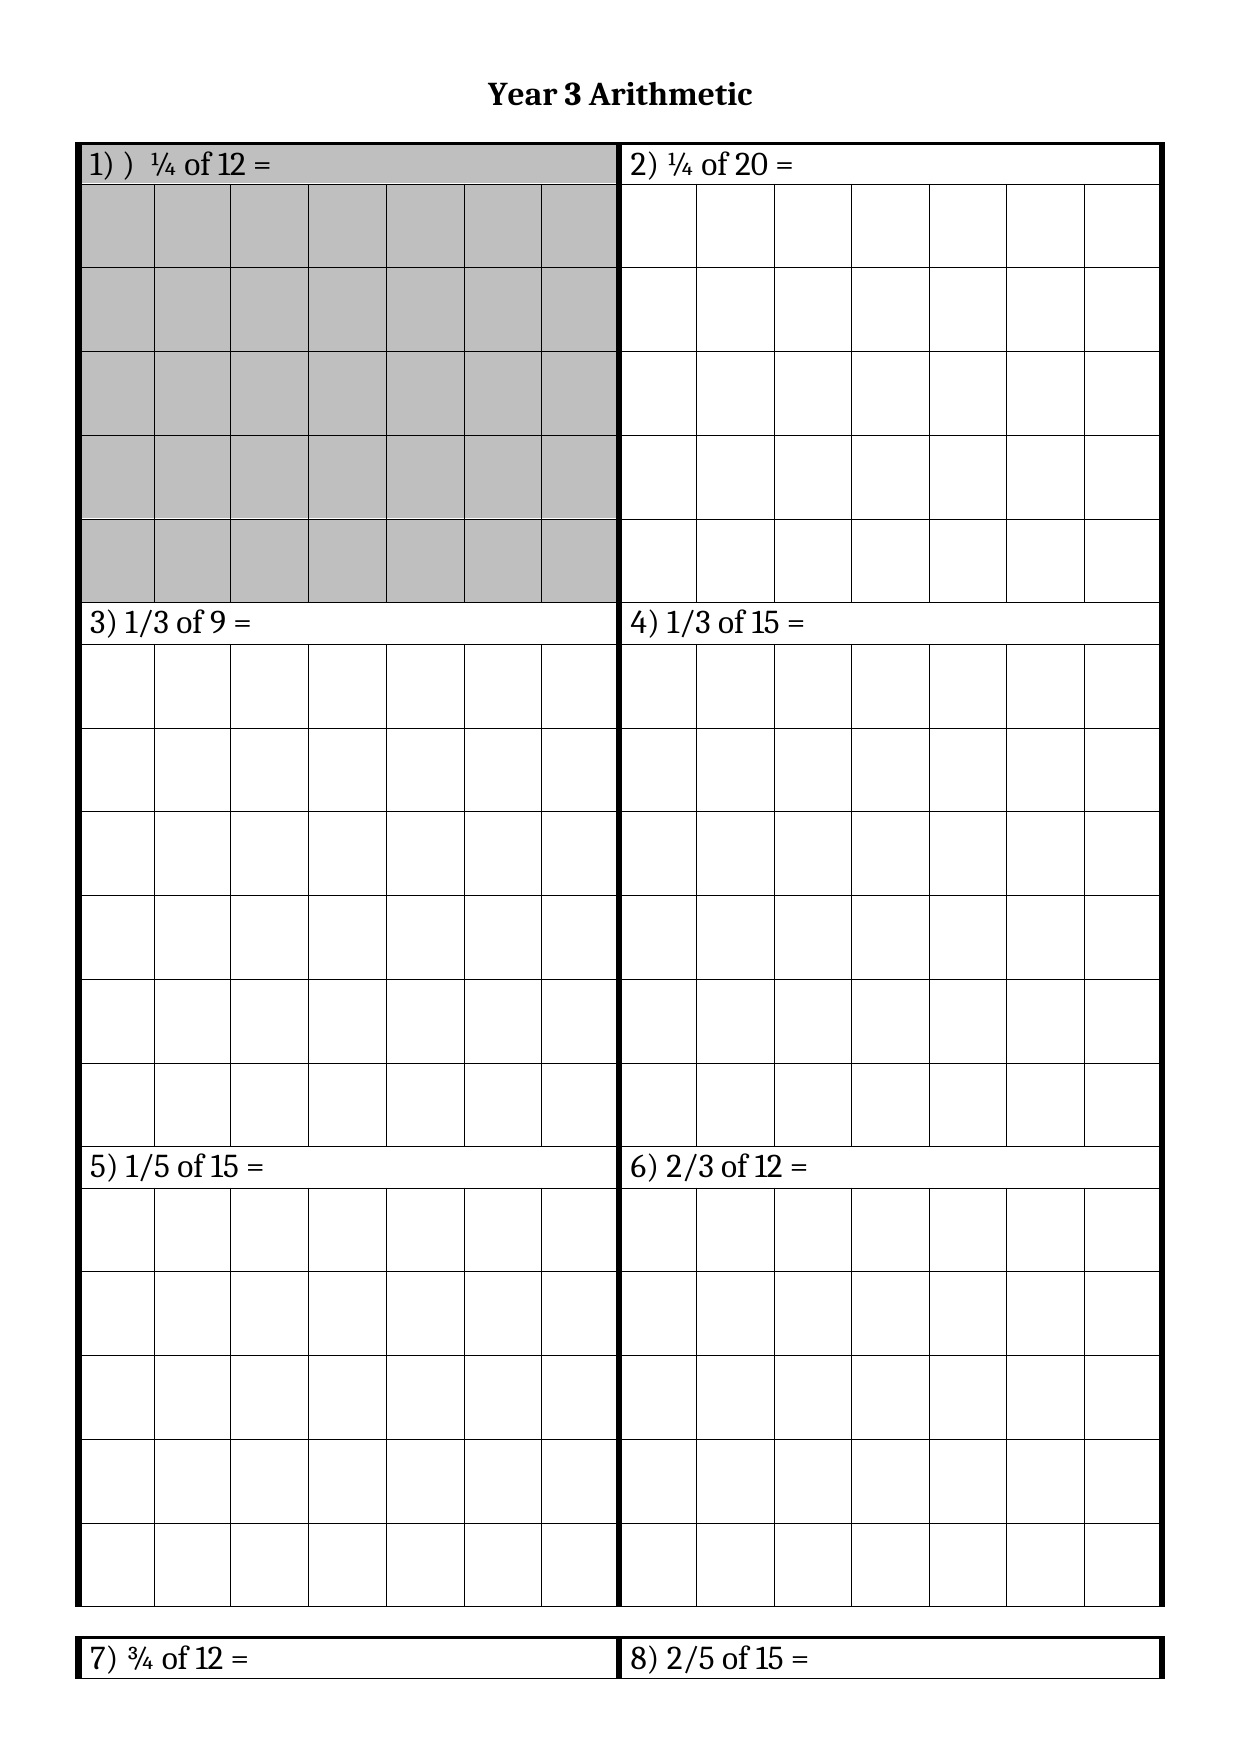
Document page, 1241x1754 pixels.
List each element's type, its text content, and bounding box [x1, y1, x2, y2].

table_cell [697, 1524, 774, 1606]
table_cell [231, 520, 308, 602]
table_cell [465, 268, 541, 351]
table_cell [852, 729, 929, 811]
table_cell [930, 268, 1006, 351]
table_cell [309, 980, 386, 1062]
table_cell [775, 1356, 851, 1439]
table_cell [775, 980, 851, 1062]
table_cell [82, 729, 154, 811]
table_cell [1085, 980, 1159, 1062]
table_cell [309, 896, 386, 979]
table_cell [82, 1440, 154, 1522]
table_cell [231, 645, 308, 727]
table_cell [622, 980, 696, 1062]
table_cell [155, 729, 230, 811]
table_cell [155, 1356, 230, 1439]
table_cell [1007, 352, 1084, 435]
table_cell [622, 1272, 696, 1355]
table_cell [775, 185, 851, 267]
table_cell [231, 352, 308, 435]
table_cell [231, 1440, 308, 1522]
table_cell [387, 1272, 464, 1355]
table_cell 4) 1/3 of 15 = [622, 603, 1159, 644]
table_cell [697, 1272, 774, 1355]
table_cell [155, 352, 230, 435]
table_cell [775, 729, 851, 811]
table_cell [852, 896, 929, 979]
table_cell [309, 729, 386, 811]
table_cell [775, 1524, 851, 1606]
table_cell [622, 352, 696, 435]
table_cell [387, 896, 464, 979]
table_cell [309, 1356, 386, 1439]
table_cell [231, 268, 308, 351]
table_cell [387, 520, 464, 602]
table_cell [387, 1064, 464, 1146]
table_cell [82, 896, 154, 979]
table_cell [309, 1272, 386, 1355]
table_cell [309, 1064, 386, 1146]
table_cell [465, 1440, 541, 1522]
table_cell [1085, 645, 1159, 727]
table_cell [1007, 436, 1084, 518]
table_cell [852, 1440, 929, 1522]
table_cell [231, 896, 308, 979]
table_cell [309, 352, 386, 435]
table_cell [1007, 980, 1084, 1062]
table_cell [309, 1189, 386, 1271]
table_header 7) ¾ of 12 = [82, 1639, 616, 1677]
table_cell [465, 812, 541, 895]
table_cell [82, 1064, 154, 1146]
table_cell [697, 352, 774, 435]
table_cell [1085, 1440, 1159, 1522]
table_cell [930, 1440, 1006, 1522]
table_cell [387, 645, 464, 727]
table_cell [82, 812, 154, 895]
table_cell 6) 2/3 of 12 = [622, 1147, 1159, 1187]
table_cell [697, 980, 774, 1062]
table_cell [930, 896, 1006, 979]
table_cell [930, 1064, 1006, 1146]
table_cell [387, 1189, 464, 1271]
table_cell [387, 729, 464, 811]
table_cell [231, 436, 308, 518]
table_cell [155, 1189, 230, 1271]
table_cell [155, 1064, 230, 1146]
table_cell [775, 352, 851, 435]
table_cell [155, 1524, 230, 1606]
table_cell [930, 1272, 1006, 1355]
table_cell [309, 645, 386, 727]
table_cell [775, 268, 851, 351]
table_cell [465, 980, 541, 1062]
table_cell [852, 645, 929, 727]
table_cell [775, 436, 851, 518]
table_cell [1085, 352, 1159, 435]
table_cell [309, 185, 386, 267]
table_header 8) 2/5 of 15 = [622, 1639, 1159, 1677]
table_cell [309, 1524, 386, 1606]
table_cell [852, 352, 929, 435]
table_cell [697, 1064, 774, 1146]
table_cell [155, 520, 230, 602]
table_cell [542, 729, 616, 811]
table_cell [775, 1272, 851, 1355]
table_cell [387, 980, 464, 1062]
table_cell [1007, 1064, 1084, 1146]
table_cell [387, 1524, 464, 1606]
table_cell [387, 185, 464, 267]
table_cell [697, 896, 774, 979]
table_cell [155, 185, 230, 267]
table_cell [775, 812, 851, 895]
table_cell [465, 1356, 541, 1439]
table_cell [542, 436, 616, 518]
table_cell [465, 729, 541, 811]
table_cell [542, 1524, 616, 1606]
table_cell [622, 729, 696, 811]
table_cell [542, 268, 616, 351]
table_cell [852, 1272, 929, 1355]
table_cell [1085, 896, 1159, 979]
table_cell [852, 980, 929, 1062]
table_cell [697, 812, 774, 895]
table_cell [465, 520, 541, 602]
table_cell [465, 645, 541, 727]
table_cell [1007, 1440, 1084, 1522]
table_cell [387, 812, 464, 895]
table_cell [1085, 1064, 1159, 1146]
table_cell [697, 645, 774, 727]
table_cell [82, 520, 154, 602]
table_cell [82, 645, 154, 727]
table_cell [622, 520, 696, 602]
table_cell [930, 352, 1006, 435]
table_cell [1007, 268, 1084, 351]
table_cell [155, 268, 230, 351]
table_cell [775, 645, 851, 727]
table_cell [82, 436, 154, 518]
table_cell [231, 185, 308, 267]
table_cell [1085, 1524, 1159, 1606]
table_cell [231, 980, 308, 1062]
table_cell [1007, 729, 1084, 811]
table_cell [309, 812, 386, 895]
table_cell [930, 1356, 1006, 1439]
table_cell [852, 1189, 929, 1271]
table_cell [622, 896, 696, 979]
table_cell [1085, 1356, 1159, 1439]
table_cell [1085, 185, 1159, 267]
table_cell [1085, 1189, 1159, 1271]
table_cell [542, 1440, 616, 1522]
table_cell [155, 436, 230, 518]
table_cell [155, 1440, 230, 1522]
table_cell [542, 520, 616, 602]
table_cell [852, 812, 929, 895]
table_cell [930, 185, 1006, 267]
table_cell [1085, 729, 1159, 811]
table_cell [155, 645, 230, 727]
table_cell [387, 268, 464, 351]
table_cell [852, 1524, 929, 1606]
table_cell [697, 1189, 774, 1271]
table_cell [542, 1356, 616, 1439]
table_cell [852, 1356, 929, 1439]
table_cell [542, 1064, 616, 1146]
table_cell [309, 436, 386, 518]
table_cell [387, 436, 464, 518]
table_cell [622, 645, 696, 727]
table_cell [930, 645, 1006, 727]
table_cell [82, 1356, 154, 1439]
table_cell [542, 812, 616, 895]
table_cell [1007, 1524, 1084, 1606]
table_cell [542, 980, 616, 1062]
table_cell [852, 1064, 929, 1146]
table_cell [930, 812, 1006, 895]
table_cell [930, 980, 1006, 1062]
table_cell [930, 520, 1006, 602]
table_cell [622, 1356, 696, 1439]
table_header 2) ¼ of 20 = [622, 145, 1159, 183]
table_cell [1085, 436, 1159, 518]
table_cell [155, 812, 230, 895]
table_cell [622, 268, 696, 351]
table_cell [775, 896, 851, 979]
table_cell [82, 185, 154, 267]
table_cell [1007, 645, 1084, 727]
table_cell [542, 1189, 616, 1271]
table_cell [697, 520, 774, 602]
table_cell [231, 729, 308, 811]
table_cell [465, 1189, 541, 1271]
table_cell [542, 896, 616, 979]
table_cell [465, 436, 541, 518]
table_cell [542, 352, 616, 435]
table_cell [231, 1524, 308, 1606]
table_cell [622, 185, 696, 267]
table_cell [309, 520, 386, 602]
table_cell [697, 268, 774, 351]
table_cell [775, 1064, 851, 1146]
table_cell [231, 812, 308, 895]
table_cell [309, 1440, 386, 1522]
table_cell [231, 1356, 308, 1439]
table_cell [622, 1189, 696, 1271]
table_cell [1085, 1272, 1159, 1355]
table_cell [82, 268, 154, 351]
table_cell [775, 520, 851, 602]
table_cell 5) 1/5 of 15 = [82, 1147, 616, 1187]
table_cell [387, 352, 464, 435]
table_cell [465, 352, 541, 435]
table_cell [82, 1272, 154, 1355]
table_cell [622, 812, 696, 895]
table_cell [465, 896, 541, 979]
table_cell [622, 1440, 696, 1522]
table_cell [155, 1272, 230, 1355]
table_cell [1007, 1356, 1084, 1439]
table_cell [542, 1272, 616, 1355]
text Year 3 Arithmetic [75, 75, 1165, 113]
table_cell [1007, 1189, 1084, 1271]
table_cell [622, 436, 696, 518]
table_cell [387, 1356, 464, 1439]
table_cell [697, 436, 774, 518]
table_cell [82, 1524, 154, 1606]
table_header 1) ) ¼ of 12 = [82, 145, 616, 183]
table_cell [542, 185, 616, 267]
table_cell [1085, 268, 1159, 351]
table_cell [465, 185, 541, 267]
table_cell [465, 1272, 541, 1355]
table_cell [465, 1064, 541, 1146]
table_cell [775, 1440, 851, 1522]
table_cell [930, 1189, 1006, 1271]
table_cell [82, 1189, 154, 1271]
table_cell [1007, 185, 1084, 267]
table_cell [930, 436, 1006, 518]
table_cell [309, 268, 386, 351]
table_cell [930, 1524, 1006, 1606]
table_cell [622, 1064, 696, 1146]
table_cell [852, 185, 929, 267]
table_cell [231, 1064, 308, 1146]
table_cell [775, 1189, 851, 1271]
table_cell [542, 645, 616, 727]
table_cell [1085, 520, 1159, 602]
table_cell [930, 729, 1006, 811]
table_cell [852, 268, 929, 351]
table_cell [82, 980, 154, 1062]
table_cell [155, 980, 230, 1062]
table_cell [697, 1356, 774, 1439]
table_cell 3) 1/3 of 9 = [82, 603, 616, 644]
table_cell [1007, 812, 1084, 895]
table_cell [465, 1524, 541, 1606]
table_cell [852, 436, 929, 518]
table_cell [82, 352, 154, 435]
table_cell [387, 1440, 464, 1522]
table_cell [697, 185, 774, 267]
table_cell [231, 1272, 308, 1355]
table_cell [1007, 1272, 1084, 1355]
table_cell [155, 896, 230, 979]
table_cell [697, 729, 774, 811]
table_cell [697, 1440, 774, 1522]
table_cell [1007, 520, 1084, 602]
table_cell [622, 1524, 696, 1606]
table_cell [231, 1189, 308, 1271]
table_cell [1085, 812, 1159, 895]
table_cell [1007, 896, 1084, 979]
table_cell [852, 520, 929, 602]
